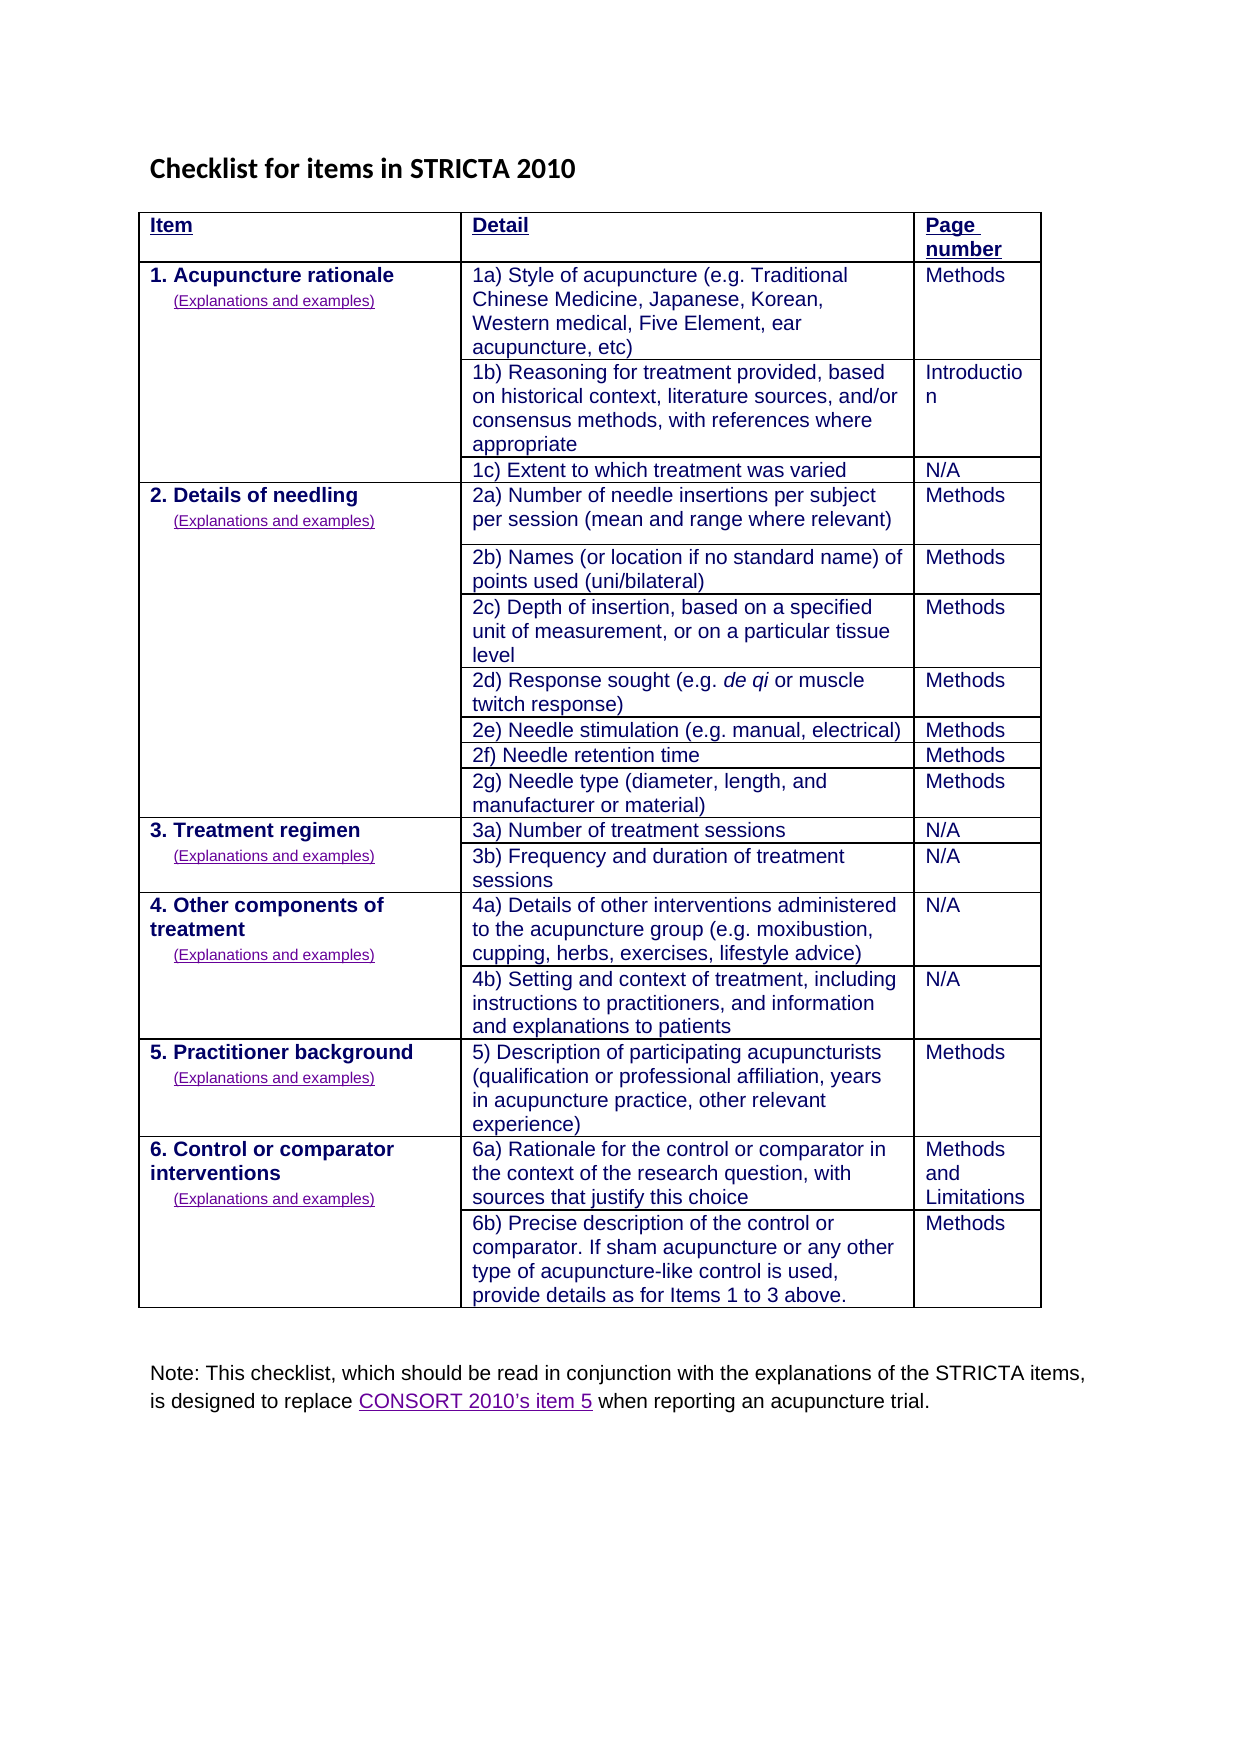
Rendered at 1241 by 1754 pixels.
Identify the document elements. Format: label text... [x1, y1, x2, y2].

text Checklist for items in STRICTA 2010 [150, 150, 1090, 186]
table_cell 2f) Needle retention time [462, 743, 913, 767]
text Note: This checklist, which should be read in conjunction with the explanations of the STRICTA items, is designed to replace CONSORT 2010’s item 5 when reporting an acupuncture trial. [150, 1361, 1090, 1413]
table_header Detail [462, 213, 913, 261]
table_cell 3b) Frequency and duration of treatment sessions [462, 844, 913, 891]
table_cell Methods [915, 668, 1040, 716]
table_cell 1b) Reasoning for treatment provided, based on historical context, literature sources, and/or consensus methods, with references where appropriate [462, 360, 913, 456]
table_cell 3. Treatment regimen (Explanations and examples) [140, 818, 460, 891]
table_cell 3a) Number of treatment sessions [462, 818, 913, 842]
table_cell 2c) Depth of insertion, based on a specified unit of measurement, or on a particular tissue level [462, 595, 913, 666]
table_cell Methods [915, 483, 1040, 543]
table_cell Methods and Limitations [915, 1137, 1040, 1209]
table_cell 5) Description of participating acupuncturists (qualification or professional affiliation, years in acupuncture practice, other relevant experience) [462, 1040, 913, 1136]
table_cell 6. Control or comparator interventions (Explanations and examples) [140, 1137, 460, 1307]
table_cell Methods [915, 263, 1040, 359]
table_cell N/A [915, 967, 1040, 1038]
table_cell 2. Details of needling (Explanations and examples) [140, 483, 460, 816]
table_cell 1. Acupuncture rationale (Explanations and examples) [140, 263, 460, 482]
table_cell 4b) Setting and context of treatment, including instructions to practitioners, and information and explanations to patients [462, 967, 913, 1038]
table_cell Methods [915, 545, 1040, 593]
table_cell N/A [915, 458, 1040, 482]
table_cell 4a) Details of other interventions administered to the acupuncture group (e.g. moxibustion, cupping, herbs, exercises, lifestyle advice) [462, 893, 913, 965]
table_cell 1c) Extent to which treatment was varied [462, 458, 913, 482]
table_cell 2b) Names (or location if no standard name) of points used (uni/bilateral) [462, 545, 913, 593]
table_cell Methods [915, 743, 1040, 767]
table_cell 4. Other components of treatment (Explanations and examples) [140, 893, 460, 1038]
table_cell 5. Practitioner background (Explanations and examples) [140, 1040, 460, 1136]
table_cell N/A [915, 893, 1040, 965]
table_cell Introduction [915, 360, 1040, 456]
table_cell Methods [915, 1211, 1040, 1307]
table_cell N/A [915, 818, 1040, 842]
table_cell Methods [915, 595, 1040, 666]
table_cell Methods [915, 718, 1040, 741]
table_cell Methods [915, 769, 1040, 816]
table_cell 2d) Response sought (e.g. de qi or muscle twitch response) [462, 668, 913, 716]
table_cell 2g) Needle type (diameter, length, and manufacturer or material) [462, 769, 913, 816]
table_cell 6a) Rationale for the control or comparator in the context of the research question, with sources that justify this choice [462, 1137, 913, 1209]
table_cell 1a) Style of acupuncture (e.g. Traditional Chinese Medicine, Japanese, Korean, Western medical, Five Element, ear acupuncture, etc) [462, 263, 913, 359]
table_cell N/A [915, 844, 1040, 891]
table_cell Methods [915, 1040, 1040, 1136]
table_cell 2a) Number of needle insertions per subject per session (mean and range where relevant) [462, 483, 913, 543]
table_cell 6b) Precise description of the control or comparator. If sham acupuncture or any other type of acupuncture-like control is used, provide details as for Items 1 to 3 above. [462, 1211, 913, 1307]
table_header Page number [915, 213, 1040, 261]
table_header Item [140, 213, 460, 261]
table_cell 2e) Needle stimulation (e.g. manual, electrical) [462, 718, 913, 741]
